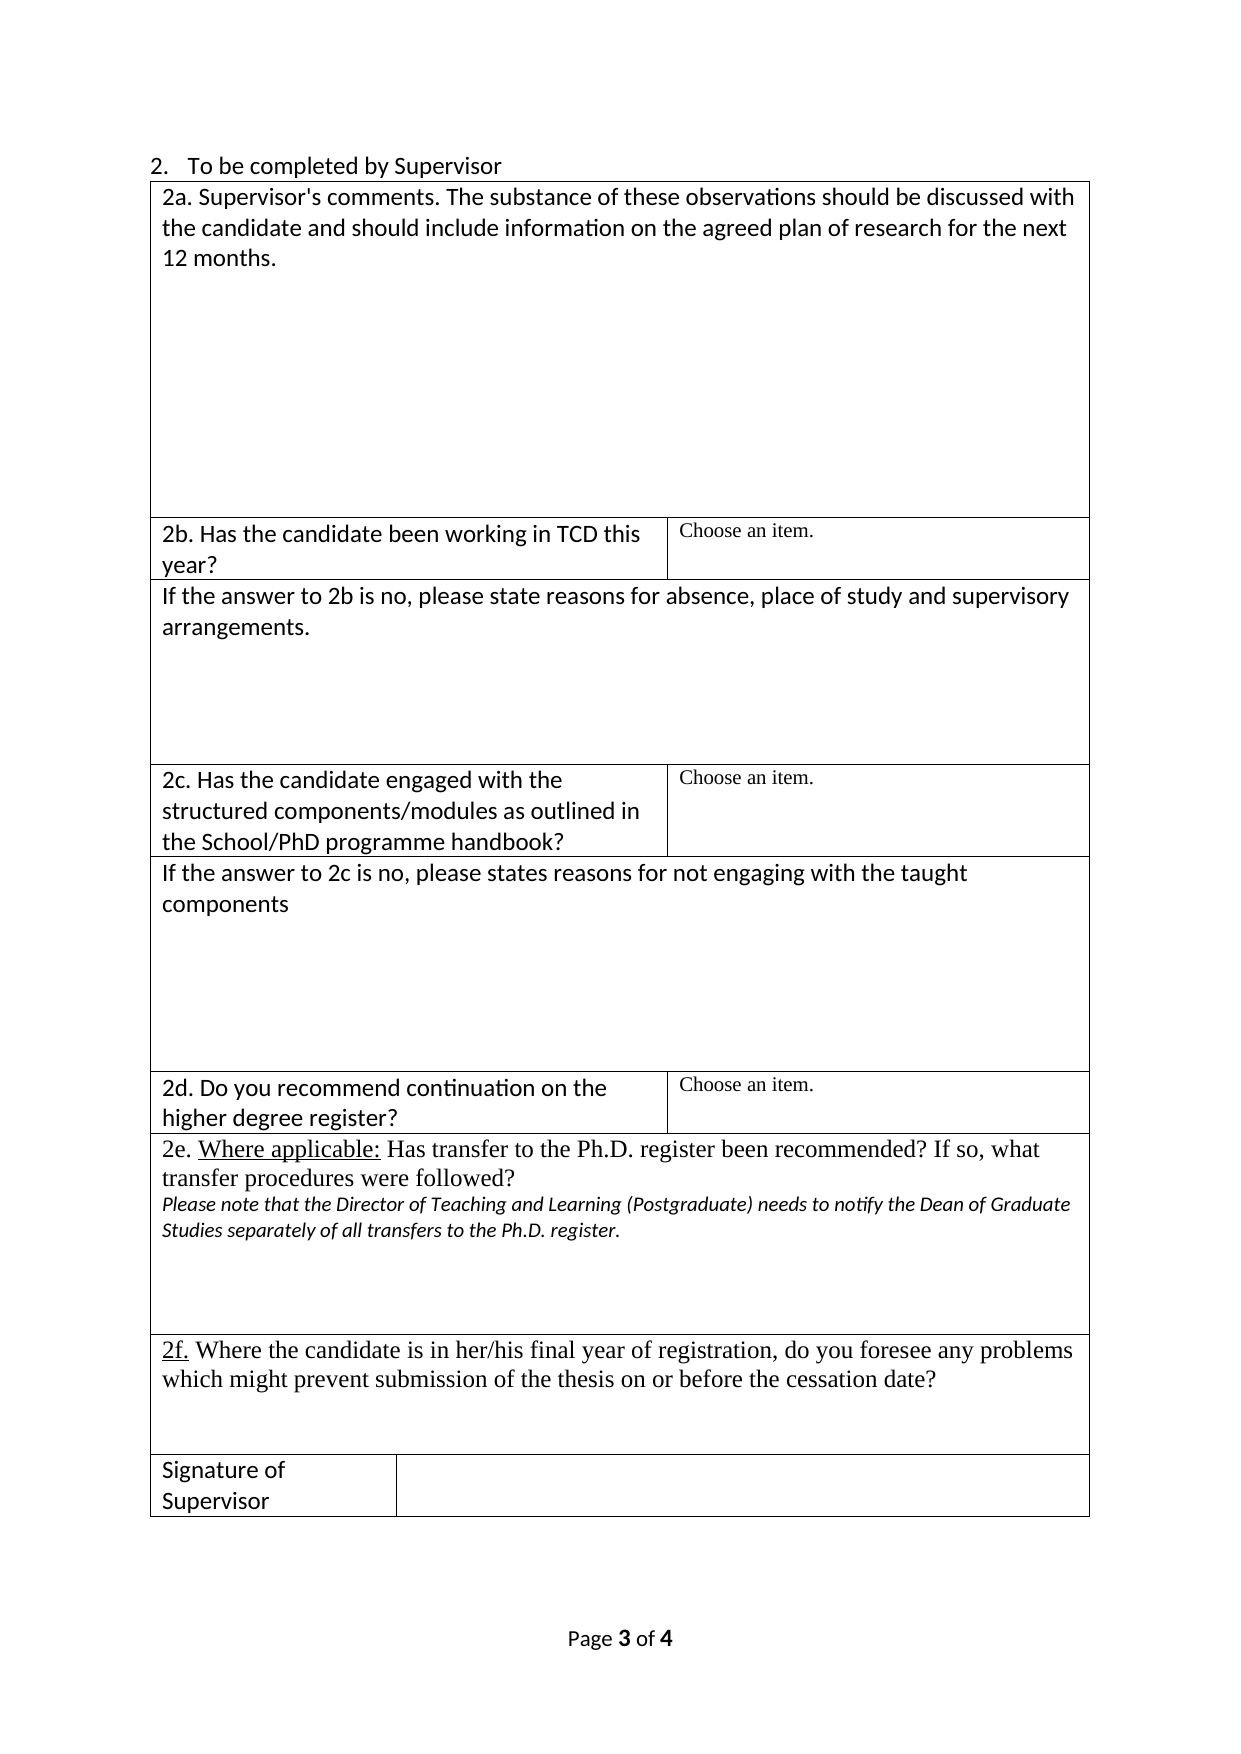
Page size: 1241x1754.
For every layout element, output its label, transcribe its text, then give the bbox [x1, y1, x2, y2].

table_cell 2d. Do you recommend continuation on the higher degree register? [151, 1072, 667, 1133]
list To be completed by Supervisor [150, 150, 1090, 181]
table_cell 2c. Has the candidate engaged with the structured components/modules as outlined in the School/PhD programme handbook? [151, 765, 667, 856]
table_cell Signature of Supervisor [151, 1455, 396, 1516]
table_cell If the answer to 2c is no, please states reasons for not engaging with the taught components [151, 857, 1089, 1071]
table_cell 2f. Where the candidate is in her/his final year of registration, do you foresee any problems which might prevent submission of the thesis on or before the cessation date? [151, 1335, 1089, 1453]
table_cell [397, 1455, 1089, 1516]
table_cell 2b. Has the candidate been working in TCD this year? [151, 518, 667, 579]
table_cell 2e. Where applicable: Has transfer to the Ph.D. register been recommended? If so, what transfer procedures were followed? Please note that the Director of Teaching and Learning (Postgraduate) needs to notify the Dean of Graduate Studies separately of all transfers to the Ph.D. register. [151, 1134, 1089, 1334]
table_cell If the answer to 2b is no, please state reasons for absence, place of study and supervisory arrangements. [151, 580, 1089, 763]
table_header 2a. Supervisor's comments. The substance of these observations should be discussed with the candidate and should include information on the agreed plan of research for the next 12 months. [151, 182, 1089, 517]
